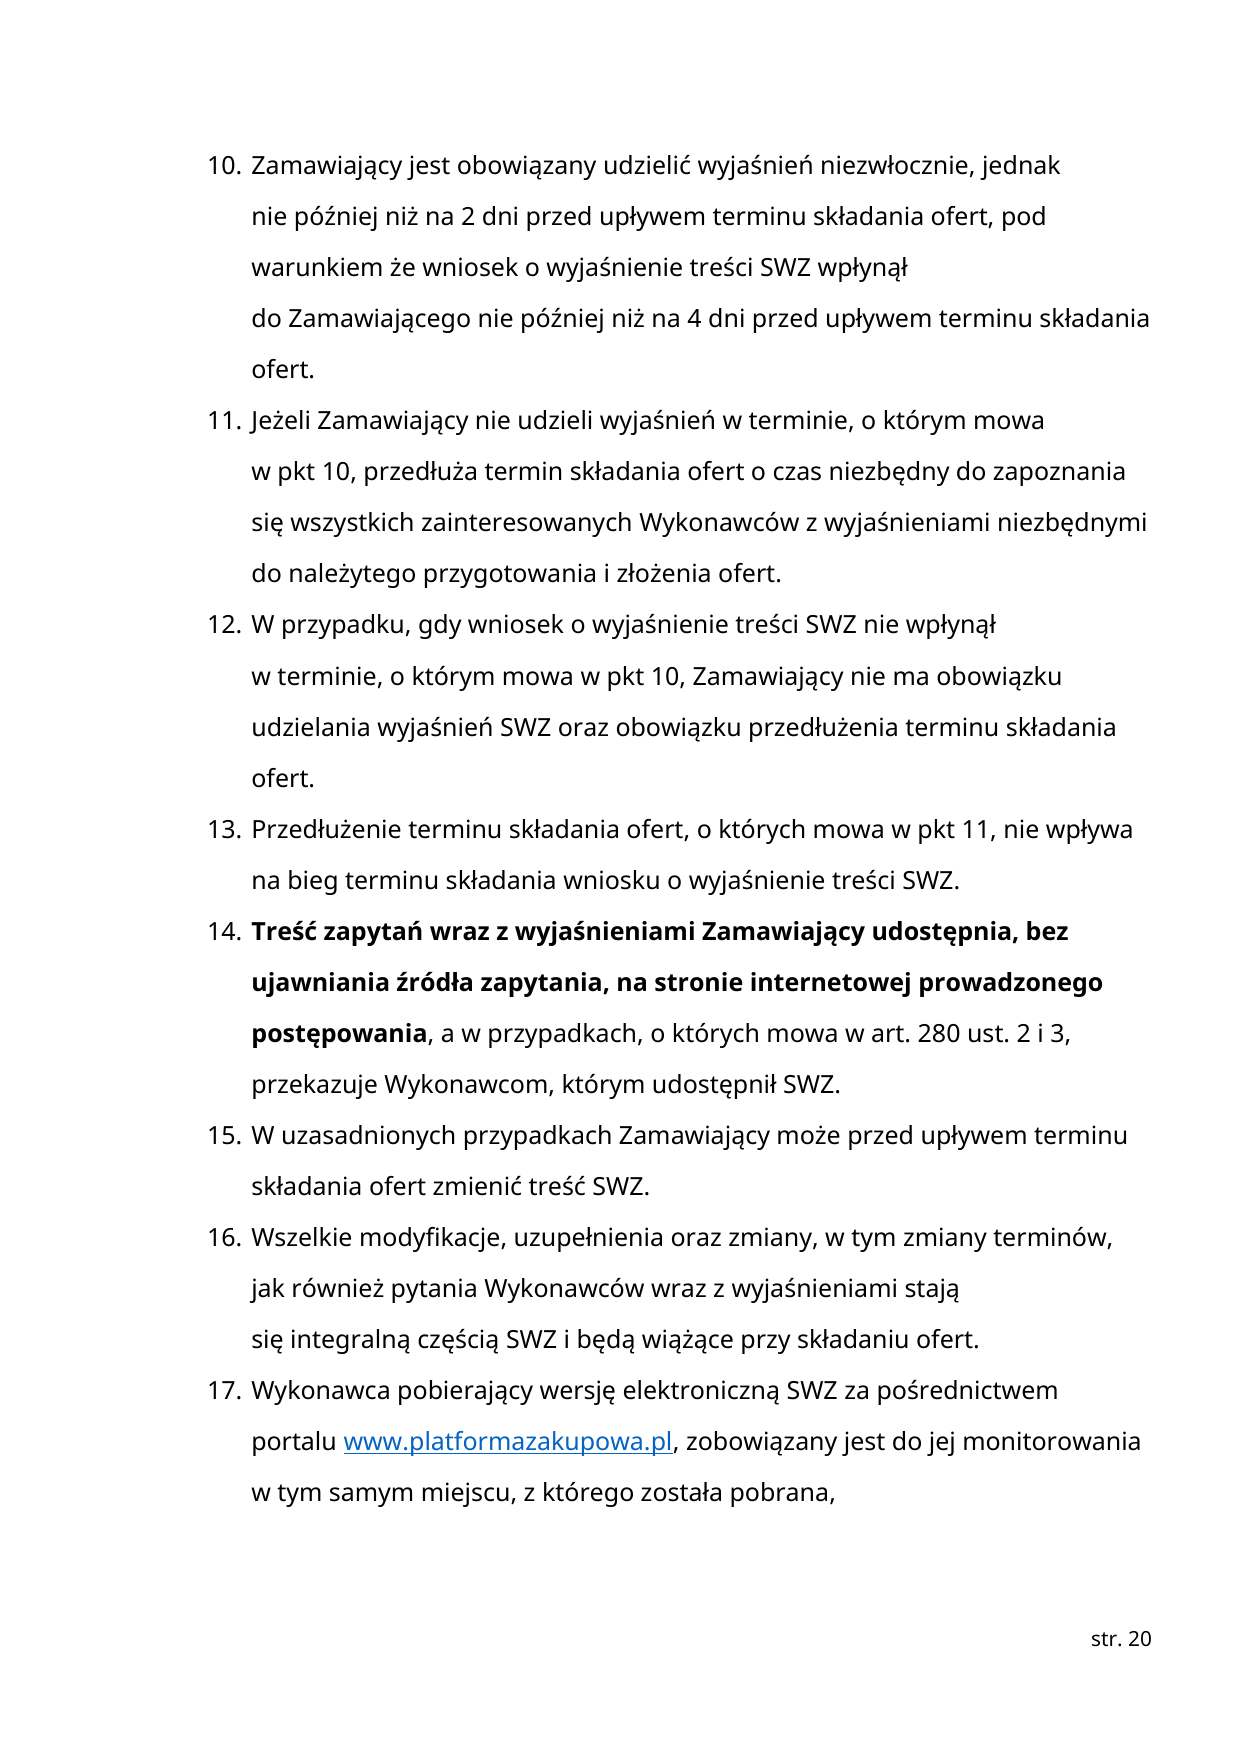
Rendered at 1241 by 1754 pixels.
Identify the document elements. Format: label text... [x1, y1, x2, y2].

list Przedłużenie terminu składania ofert, o których mowa w pkt 11, nie wpływa na bieg terminu składania wniosku o wyjaśnienie treści SWZ. [207, 811, 1152, 896]
list W przypadku, gdy wniosek o wyjaśnienie treści SWZ nie wpłynął w terminie, o którym mowa w pkt 10, Zamawiający nie ma obowiązku udzielania wyjaśnień SWZ oraz obowiązku przedłużenia terminu składania ofert. [207, 607, 1152, 794]
list Treść zapytań wraz z wyjaśnieniami Zamawiający udostępnia, bez ujawniania źródła zapytania, na stronie internetowej prowadzonego postępowania, a w przypadkach, o których mowa w art. 280 ust. 2 i 3, przekazuje Wykonawcom, którym udostępnił SWZ. [207, 913, 1152, 1101]
list W uzasadnionych przypadkach Zamawiający może przed upływem terminu składania ofert zmienić treść SWZ. [207, 1117, 1152, 1203]
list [207, 1373, 1152, 1509]
list Zamawiający jest obowiązany udzielić wyjaśnień niezwłocznie, jednak nie później niż na 2 dni przed upływem terminu składania ofert, pod warunkiem że wniosek o wyjaśnienie treści SWZ wpłynął do Zamawiającego nie później niż na 4 dni przed upływem terminu składania ofert. [207, 148, 1152, 386]
list Wszelkie modyfikacje, uzupełnienia oraz zmiany, w tym zmiany terminów, jak również pytania Wykonawców wraz z wyjaśnieniami stają się integralną częścią SWZ i będą wiążące przy składaniu ofert. [207, 1219, 1152, 1356]
list Jeżeli Zamawiający nie udzieli wyjaśnień w terminie, o którym mowa w pkt 10, przedłuża termin składania ofert o czas niezbędny do zapoznania się wszystkich zainteresowanych Wykonawców z wyjaśnieniami niezbędnymi do należytego przygotowania i złożenia ofert. [207, 403, 1152, 590]
